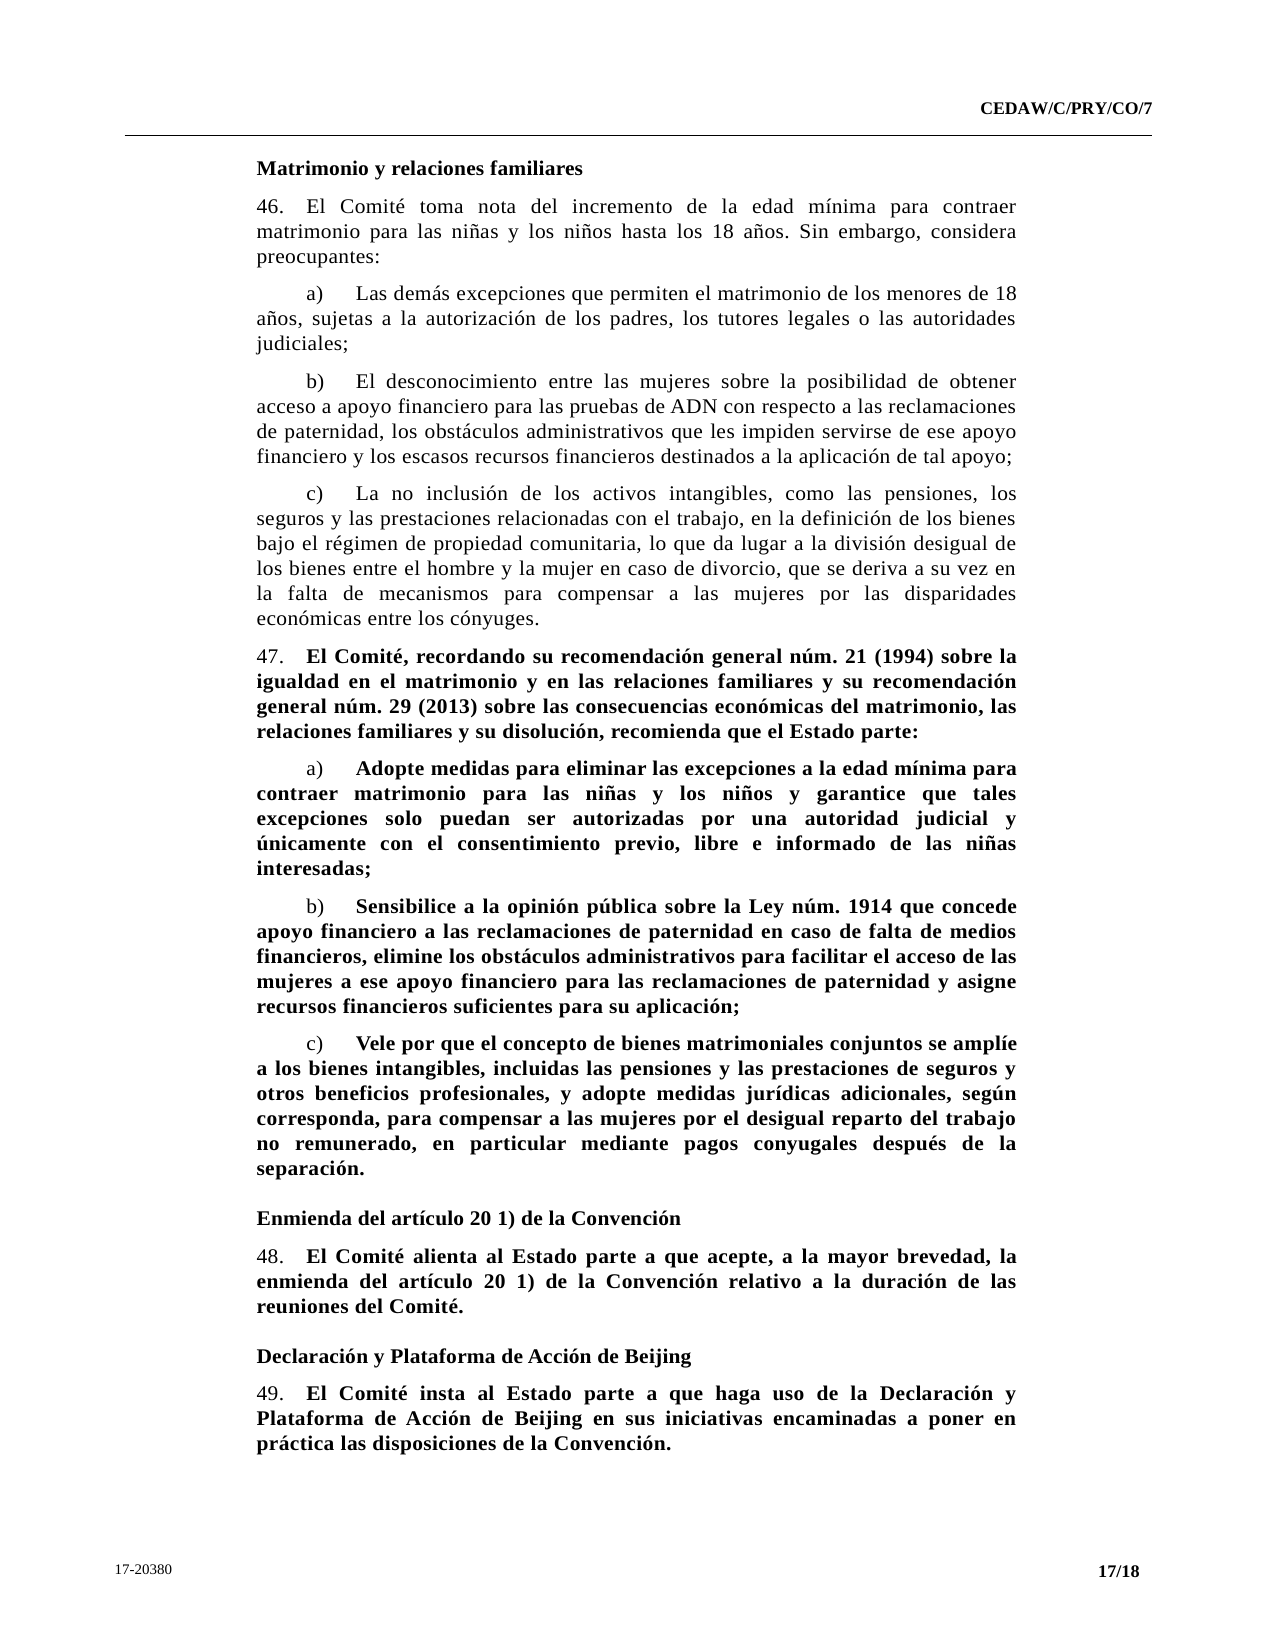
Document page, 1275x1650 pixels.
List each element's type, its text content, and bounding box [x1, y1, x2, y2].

text Matrimonio y relaciones familiares [124, 156, 1019, 181]
text b) Sensibilice a la opinión pública sobre la Ley núm. 1914 que concede apoyo financiero a las reclamaciones de paternidad en caso de falta de medios financieros, elimine los obstáculos administrativos para facilitar el acceso de las mujeres a ese apoyo financiero para las reclamaciones de paternidad y asigne recursos financieros suficientes para su aplicación; [256, 893, 1018, 1018]
text Enmienda del artículo 20 1) de la Convención [124, 1206, 1019, 1231]
list El Comité insta al Estado parte a que haga uso de la Declaración y Plataforma de Acción de Beijing en sus iniciativas encaminadas a poner en práctica las disposiciones de la Convención. [256, 1381, 1018, 1456]
text a) Las demás excepciones que permiten el matrimonio de los menores de 18 años, sujetas a la autorización de los padres, los tutores legales o las autoridades judiciales; [256, 281, 1018, 356]
list El Comité toma nota del incremento de la edad mínima para contraer matrimonio para las niñas y los niños hasta los 18 años. Sin embargo, considera preocupantes: [256, 193, 1018, 268]
text c) La no inclusión de los activos intangibles, como las pensiones, los seguros y las prestaciones relacionadas con el trabajo, en la definición de los bienes bajo el régimen de propiedad comunitaria, lo que da lugar a la división desigual de los bienes entre el hombre y la mujer en caso de divorcio, que se deriva a su vez en la falta de mecanismos para compensar a las mujeres por las disparidades económicas entre los cónyuges. [256, 481, 1018, 631]
text Declaración y Plataforma de Acción de Beijing [124, 1343, 1019, 1368]
list El Comité, recordando su recomendación general núm. 21 (1994) sobre la igualdad en el matrimonio y en las relaciones familiares y su recomendación general núm. 29 (2013) sobre las consecuencias económicas del matrimonio, las relaciones familiares y su disolución, recomienda que el Estado parte: [256, 643, 1018, 743]
text b) El desconocimiento entre las mujeres sobre la posibilidad de obtener acceso a apoyo financiero para las pruebas de ADN con respecto a las reclamaciones de paternidad, los obstáculos administrativos que les impiden servirse de ese apoyo financiero y los escasos recursos financieros destinados a la aplicación de tal apoyo; [256, 368, 1018, 468]
list El Comité alienta al Estado parte a que acepte, a la mayor brevedad, la enmienda del artículo 20 1) de la Convención relativo a la duración de las reuniones del Comité. [256, 1243, 1018, 1318]
text a) Adopte medidas para eliminar las excepciones a la edad mínima para contraer matrimonio para las niñas y los niños y garantice que tales excepciones solo puedan ser autorizadas por una autoridad judicial y únicamente con el consentimiento previo, libre e informado de las niñas interesadas; [256, 756, 1018, 881]
text c) Vele por que el concepto de bienes matrimoniales conjuntos se amplíe a los bienes intangibles, incluidas las pensiones y las prestaciones de seguros y otros beneficios profesionales, y adopte medidas jurídicas adicionales, según corresponda, para compensar a las mujeres por el desigual reparto del trabajo no remunerado, en particular mediante pagos conyugales después de la separación. [256, 1031, 1018, 1181]
